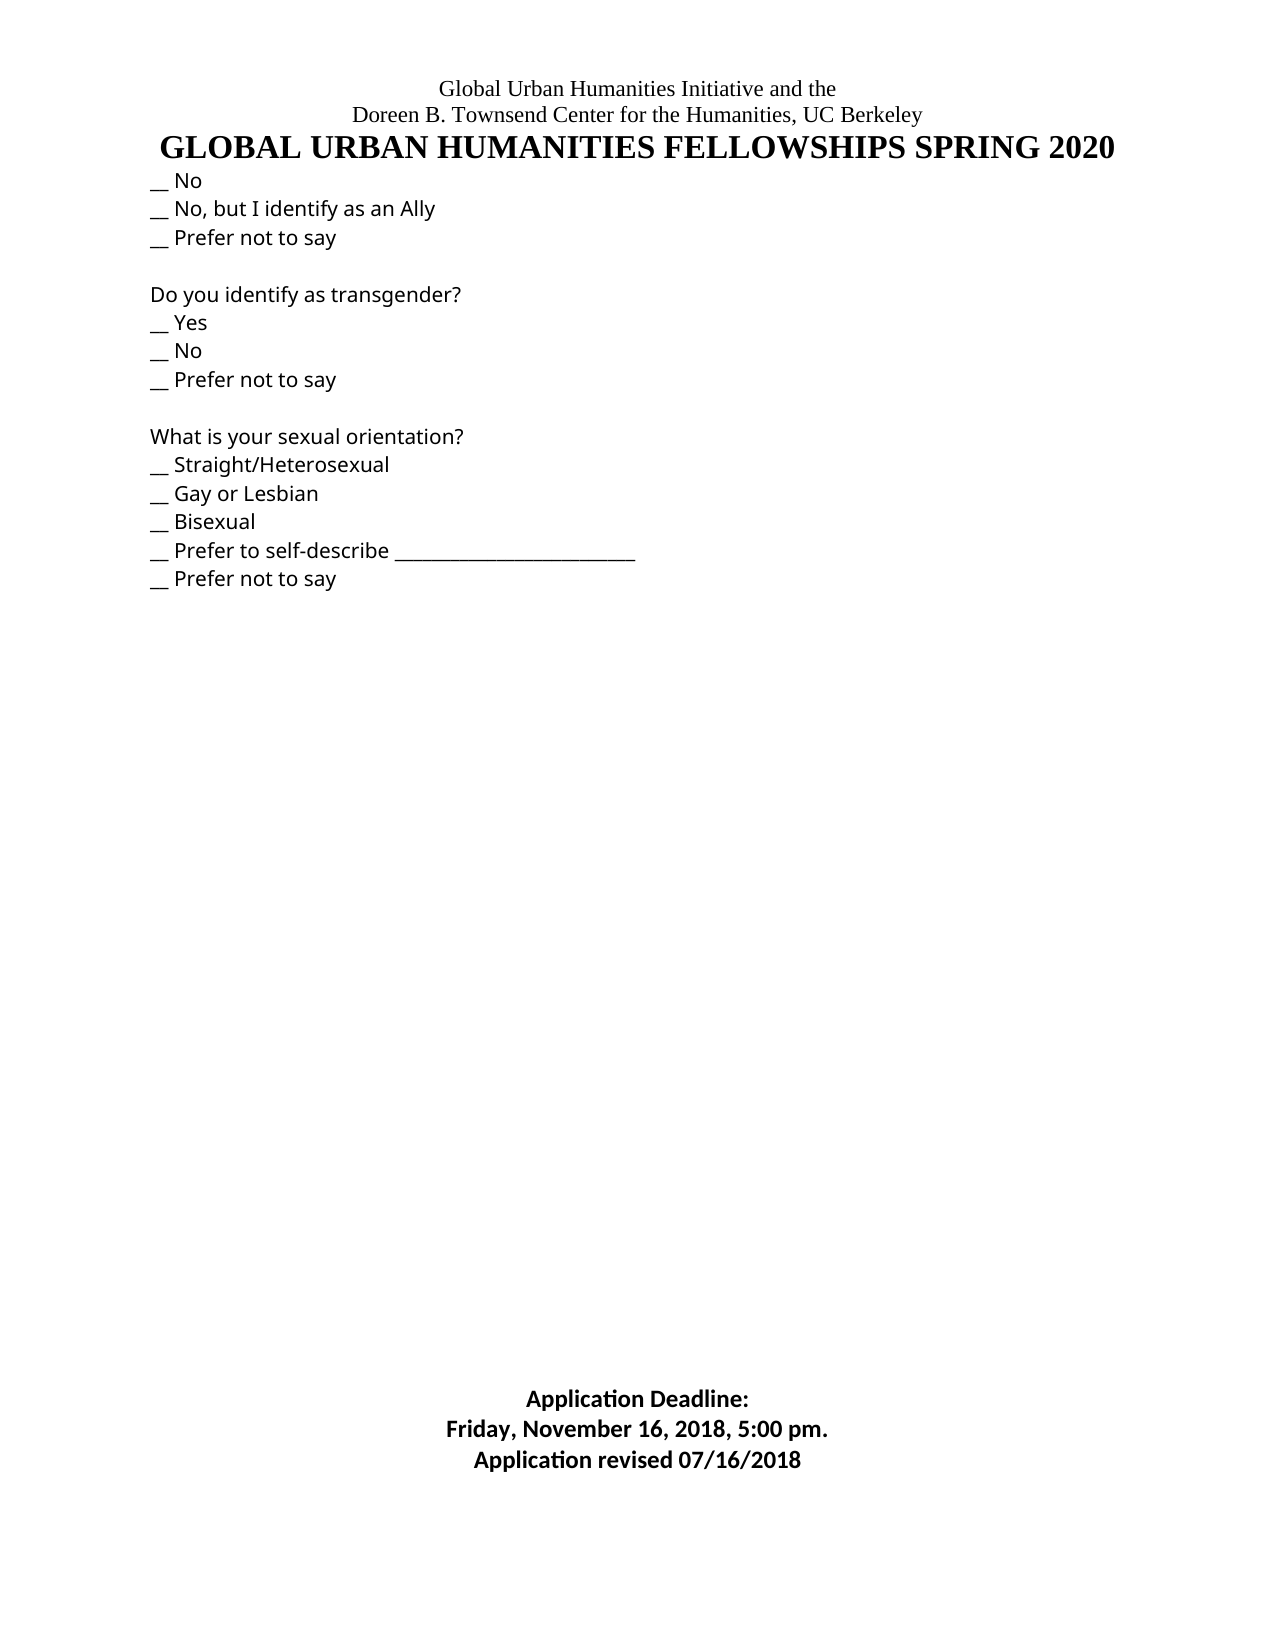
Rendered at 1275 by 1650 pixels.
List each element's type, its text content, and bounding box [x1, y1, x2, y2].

text __ No [150, 337, 1125, 365]
text __ No [150, 166, 1125, 194]
text __ Straight/Heterosexual [150, 450, 1125, 479]
text __ Gay or Lesbian [150, 479, 1125, 507]
text What is your sexual orientation? [150, 422, 1125, 450]
text __ No, but I identify as an Ally [150, 194, 1125, 223]
text Do you identify as transgender? [150, 280, 1125, 308]
text __ Bisexual [150, 507, 1125, 536]
text __ Prefer to self-describe __________________________ [150, 536, 1125, 564]
text __ Prefer not to say [150, 223, 1125, 251]
text __ Yes [150, 308, 1125, 337]
text __ Prefer not to say [150, 564, 1125, 593]
text __ Prefer not to say [150, 365, 1125, 393]
